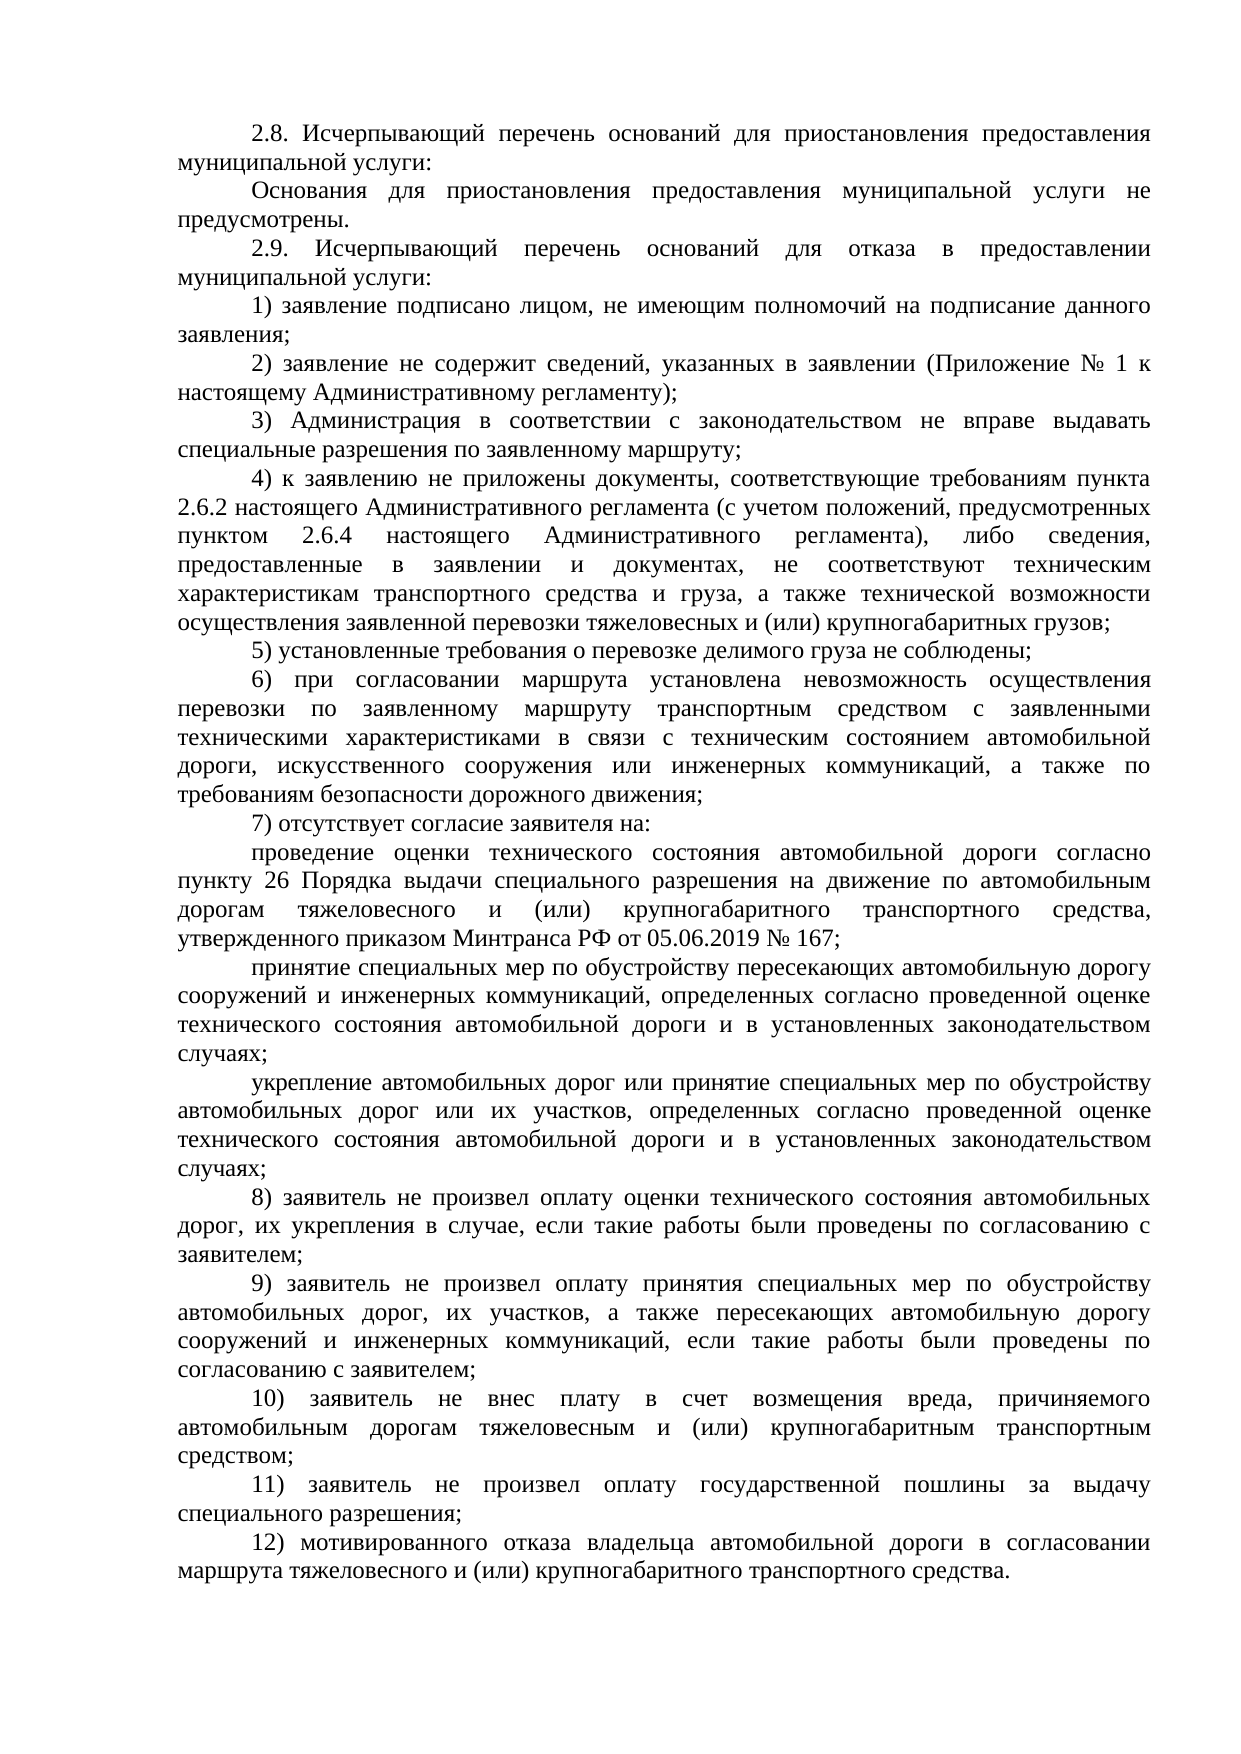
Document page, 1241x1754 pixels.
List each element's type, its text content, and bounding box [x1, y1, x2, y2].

text 12) мотивированного отказа владельца автомобильной дороги в согласовании маршрута тяжеловесного и (или) крупногабаритного транспортного средства. [177, 1527, 1152, 1584]
text 6) при согласовании маршрута установлена невозможность осуществления перевозки по заявленному маршруту транспортным средством с заявленными техническими характеристиками в связи с техническим состоянием автомобильной дороги, искусственного сооружения или инженерных коммуникаций, а также по требованиям безопасности дорожного движения; [177, 664, 1152, 808]
text 5) установленные требования о перевозке делимого груза не соблюдены; [177, 636, 1152, 664]
text 2.9. Исчерпывающий перечень оснований для отказа в предоставлении муниципальной услуги: [177, 233, 1152, 291]
text 8) заявитель не произвел оплату оценки технического состояния автомобильных дорог, их укрепления в случае, если такие работы были проведены по согласованию с заявителем; [177, 1182, 1152, 1268]
text укрепление автомобильных дорог или принятие специальных мер по обустройству автомобильных дорог или их участков, определенных согласно проведенной оценке технического состояния автомобильной дороги и в установленных законодательством случаях; [177, 1067, 1152, 1182]
text 2) заявление не содержит сведений, указанных в заявлении (Приложение № 1 к настоящему Административному регламенту); [177, 348, 1152, 406]
text 3) Администрация в соответствии с законодательством не вправе выдавать специальные разрешения по заявленному маршруту; [177, 406, 1152, 463]
text 11) заявитель не произвел оплату государственной пошлины за выдачу специального разрешения; [177, 1469, 1152, 1527]
text проведение оценки технического состояния автомобильной дороги согласно пункту 26 Порядка выдачи специального разрешения на движение по автомобильным дорогам тяжеловесного и (или) крупногабаритного транспортного средства, утвержденного приказом Минтранса РФ от 05.06.2019 № 167; [177, 837, 1152, 952]
text 2.8. Исчерпывающий перечень оснований для приостановления предоставления муниципальной услуги: [177, 118, 1152, 176]
text принятие специальных мер по обустройству пересекающих автомобильную дорогу сооружений и инженерных коммуникаций, определенных согласно проведенной оценке технического состояния автомобильной дороги и в установленных законодательством случаях; [177, 952, 1152, 1067]
text 4) к заявлению не приложены документы, соответствующие требованиям пункта 2.6.2 настоящего Административного регламента (с учетом положений, предусмотренных пунктом 2.6.4 настоящего Административного регламента), либо сведения, предоставленные в заявлении и документах, не соответствуют техническим характеристикам транспортного средства и груза, а также технической возможности осуществления заявленной перевозки тяжеловесных и (или) крупногабаритных грузов; [177, 463, 1152, 636]
text 9) заявитель не произвел оплату принятия специальных мер по обустройству автомобильных дорог, их участков, а также пересекающих автомобильную дорогу сооружений и инженерных коммуникаций, если такие работы были проведены по согласованию с заявителем; [177, 1268, 1152, 1383]
text 1) заявление подписано лицом, не имеющим полномочий на подписание данного заявления; [177, 291, 1152, 348]
text Основания для приостановления предоставления муниципальной услуги не предусмотрены. [177, 176, 1152, 233]
text 10) заявитель не внес плату в счет возмещения вреда, причиняемого автомобильным дорогам тяжеловесным и (или) крупногабаритным транспортным средством; [177, 1383, 1152, 1469]
text 7) отсутствует согласие заявителя на: [177, 808, 1152, 837]
